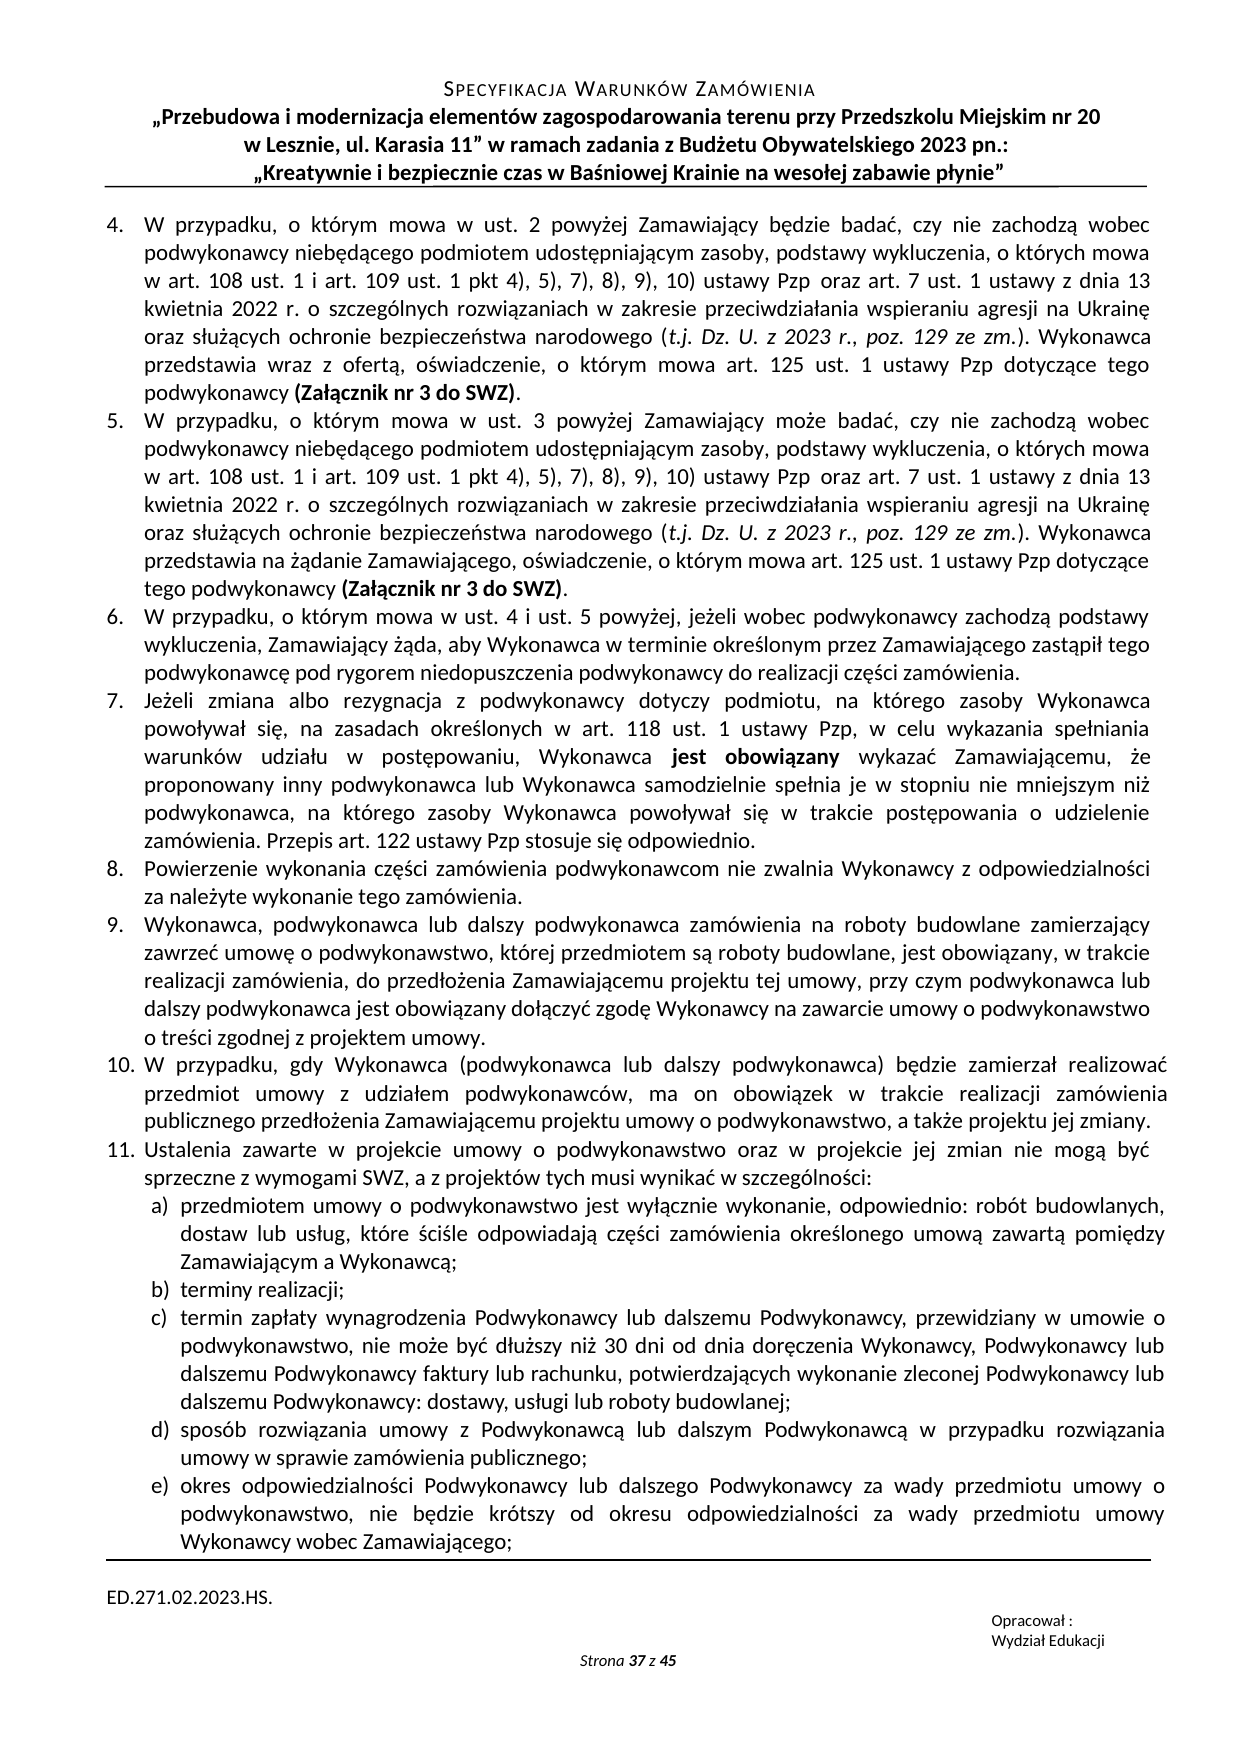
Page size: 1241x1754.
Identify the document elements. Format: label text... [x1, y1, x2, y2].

list W przypadku, gdy Wykonawca (podwykonawca lub dalszy podwykonawca) będzie zamierzał realizować przedmiot umowy z udziałem podwykonawców, ma on obowiązek w trakcie realizacji zamówienia publicznego przedłożenia Zamawiającemu projektu umowy o podwykonawstwo, a także projektu jej zmiany. [106, 1051, 1169, 1135]
list terminy realizacji; [151, 1275, 1166, 1303]
list Wykonawca, podwykonawca lub dalszy podwykonawca zamówienia na roboty budowlane zamierzający zawrzeć umowę o podwykonawstwo, której przedmiotem są roboty budowlane, jest obowiązany, w trakcie realizacji zamówienia, do przedłożenia Zamawiającemu projektu tej umowy, przy czym podwykonawca lub dalszy podwykonawca jest obowiązany dołączyć zgodę Wykonawcy na zawarcie umowy o podwykonawstwo o treści zgodnej z projektem umowy. [106, 911, 1152, 1051]
list okres odpowiedzialności Podwykonawcy lub dalszego Podwykonawcy za wady przedmiotu umowy o podwykonawstwo, nie będzie krótszy od okresu odpowiedzialności za wady przedmiotu umowy Wykonawcy wobec Zamawiającego; [151, 1471, 1166, 1555]
list Jeżeli zmiana albo rezygnacja z podwykonawcy dotyczy podmiotu, na którego zasoby Wykonawca powoływał się, na zasadach określonych w art. 118 ust. 1 ustawy Pzp, w celu wykazania spełniania warunków udziału w postępowaniu, Wykonawca jest obowiązany wykazać Zamawiającemu, że proponowany inny podwykonawca lub Wykonawca samodzielnie spełnia je w stopniu nie mniejszym niż podwykonawca, na którego zasoby Wykonawca powoływał się w trakcie postępowania o udzielenie zamówienia. Przepis art. 122 ustawy Pzp stosuje się odpowiednio. [106, 686, 1152, 854]
list Powierzenie wykonania części zamówienia podwykonawcom nie zwalnia Wykonawcy z odpowiedzialności za należyte wykonanie tego zamówienia. [106, 854, 1152, 911]
list Ustalenia zawarte w projekcie umowy o podwykonawstwo oraz w projekcie jej zmian nie mogą być sprzeczne z wymogami SWZ, a z projektów tych musi wynikać w szczególności: [106, 1135, 1152, 1191]
list W przypadku, o którym mowa w ust. 2 powyżej Zamawiający będzie badać, czy nie zachodzą wobec podwykonawcy niebędącego podmiotem udostępniającym zasoby, podstawy wykluczenia, o których mowa w art. 108 ust. 1 i art. 109 ust. 1 pkt 4), 5), 7), 8), 9), 10) ustawy Pzp oraz art. 7 ust. 1 ustawy z dnia 13 kwietnia 2022 r. o szczególnych rozwiązaniach w zakresie przeciwdziałania wspieraniu agresji na Ukrainę oraz służących ochronie bezpieczeństwa narodowego (t.j. Dz. U. z 2023 r., poz. 129 ze zm.). Wykonawca przedstawia wraz z ofertą, oświadczenie, o którym mowa art. 125 ust. 1 ustawy Pzp dotyczące tego podwykonawcy (Załącznik nr 3 do SWZ). [106, 210, 1152, 406]
list termin zapłaty wynagrodzenia Podwykonawcy lub dalszemu Podwykonawcy, przewidziany w umowie o podwykonawstwo, nie może być dłuższy niż 30 dni od dnia doręczenia Wykonawcy, Podwykonawcy lub dalszemu Podwykonawcy faktury lub rachunku, potwierdzających wykonanie zleconej Podwykonawcy lub dalszemu Podwykonawcy: dostawy, usługi lub roboty budowlanej; [151, 1303, 1166, 1415]
list sposób rozwiązania umowy z Podwykonawcą lub dalszym Podwykonawcą w przypadku rozwiązania umowy w sprawie zamówienia publicznego; [151, 1415, 1166, 1471]
list przedmiotem umowy o podwykonawstwo jest wyłącznie wykonanie, odpowiednio: robót budowlanych, dostaw lub usług, które ściśle odpowiadają części zamówienia określonego umową zawartą pomiędzy Zamawiającym a Wykonawcą; [151, 1191, 1166, 1275]
list W przypadku, o którym mowa w ust. 3 powyżej Zamawiający może badać, czy nie zachodzą wobec podwykonawcy niebędącego podmiotem udostępniającym zasoby, podstawy wykluczenia, o których mowa w art. 108 ust. 1 i art. 109 ust. 1 pkt 4), 5), 7), 8), 9), 10) ustawy Pzp oraz art. 7 ust. 1 ustawy z dnia 13 kwietnia 2022 r. o szczególnych rozwiązaniach w zakresie przeciwdziałania wspieraniu agresji na Ukrainę oraz służących ochronie bezpieczeństwa narodowego (t.j. Dz. U. z 2023 r., poz. 129 ze zm.). Wykonawca przedstawia na żądanie Zamawiającego, oświadczenie, o którym mowa art. 125 ust. 1 ustawy Pzp dotyczące tego podwykonawcy (Załącznik nr 3 do SWZ). [106, 406, 1152, 602]
list W przypadku, o którym mowa w ust. 4 i ust. 5 powyżej, jeżeli wobec podwykonawcy zachodzą podstawy wykluczenia, Zamawiający żąda, aby Wykonawca w terminie określonym przez Zamawiającego zastąpił tego podwykonawcę pod rygorem niedopuszczenia podwykonawcy do realizacji części zamówienia. [106, 602, 1152, 686]
